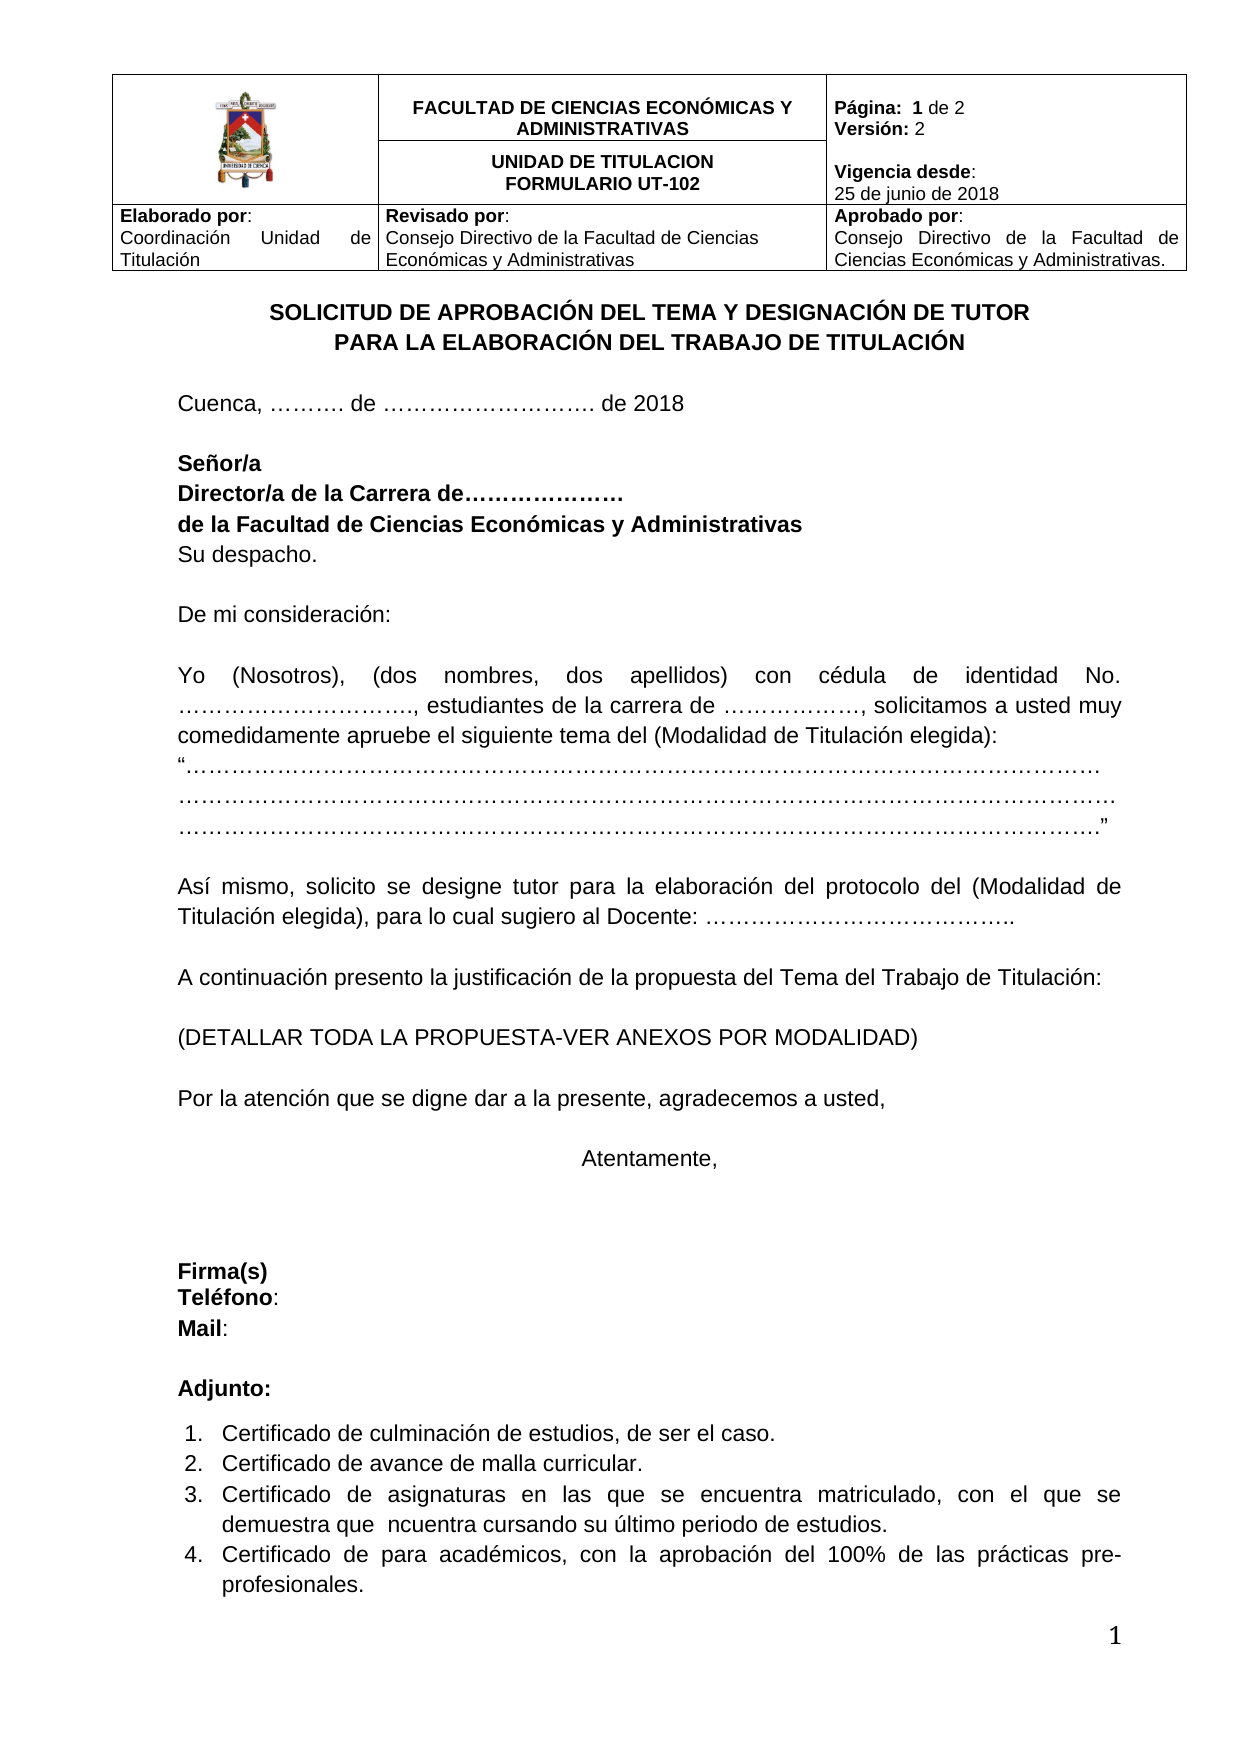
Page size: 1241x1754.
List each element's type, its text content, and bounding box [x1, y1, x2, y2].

text Su despacho. [177, 541, 1122, 567]
text SOLICITUD DE APROBACIÓN DEL TEMA Y DESIGNACIÓN DE TUTOR [177, 299, 1122, 325]
text De mi consideración: [177, 601, 1122, 627]
text Mail: [177, 1314, 1122, 1341]
text Adjunto: [177, 1375, 1122, 1401]
text de la Facultad de Ciencias Económicas y Administrativas [177, 511, 1122, 537]
text Por la atención que se digne dar a la presente, agradecemos a usted, [177, 1084, 1122, 1111]
text Así mismo, solicito se designe tutor para la elaboración del protocolo del (Modalidad de Titulación elegida), para lo cual sugiero al Docente: ………………………………….. [177, 873, 1122, 929]
text Firma(s) [177, 1258, 1122, 1284]
list Certificado de para académicos, con la aprobación del 100% de las prácticas pre-profesionales. [184, 1541, 1122, 1597]
text ……………………………………………………………………………………………………………………………………………………………………………………………………………………….” [177, 782, 1122, 839]
picture [199, 89, 292, 191]
text Atentamente, [177, 1145, 1122, 1171]
list Certificado de avance de malla curricular. [184, 1450, 1122, 1477]
text A continuación presento la justificación de la propuesta del Tema del Trabajo de Titulación: [177, 964, 1122, 990]
text “………………………………………………………………………………………………………… [177, 752, 1122, 778]
text Director/a de la Carrera de………………… [177, 480, 1122, 507]
text PARA LA ELABORACIÓN DEL TRABAJO DE TITULACIÓN [177, 329, 1122, 356]
list Certificado de culminación de estudios, de ser el caso. [184, 1420, 1122, 1446]
text Señor/a [177, 450, 1122, 476]
text Teléfono: [177, 1284, 1122, 1311]
list Certificado de asignaturas en las que se encuentra matriculado, con el que se demuestra que ncuentra cursando su último periodo de estudios. [184, 1481, 1122, 1537]
text Cuenca, ………. de ………………………. de 2018 [177, 390, 1122, 416]
text Yo (Nosotros), (dos nombres, dos apellidos) con cédula de identidad No.…………………………., estudiantes de la carrera de ………………, solicitamos a usted muy comedidamente apruebe el siguiente tema del (Modalidad de Titulación elegida): [177, 662, 1122, 748]
text (DETALLAR TODA LA PROPUESTA-VER ANEXOS POR MODALIDAD) [177, 1024, 1122, 1050]
